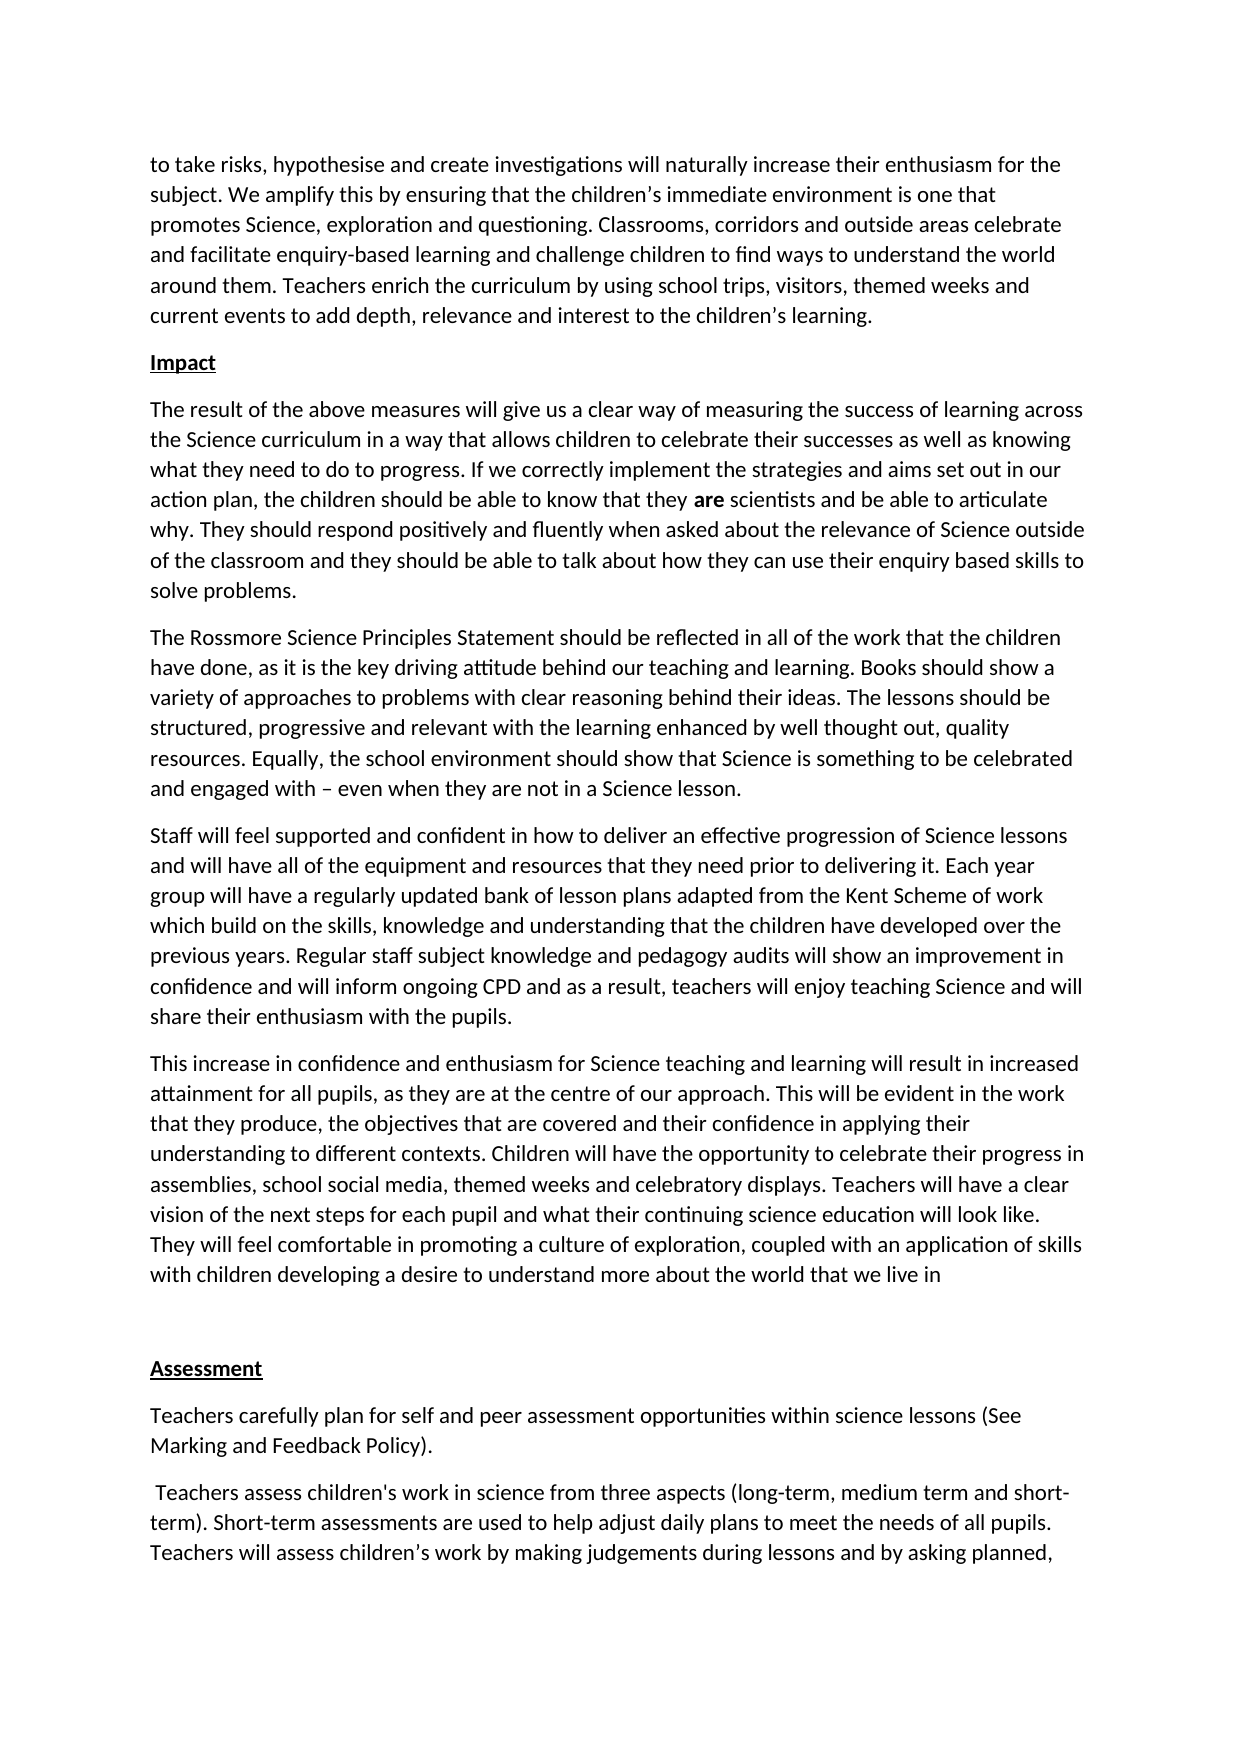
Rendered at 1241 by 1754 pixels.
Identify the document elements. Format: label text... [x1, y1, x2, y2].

text Staff will feel supported and confident in how to deliver an effective progression of Science lessons and will have all of the equipment and resources that they need prior to delivering it. Each year group will have a regularly updated bank of lesson plans adapted from the Kent Scheme of work which build on the skills, knowledge and understanding that the children have developed over the previous years. Regular staff subject knowledge and pedagogy audits will show an improvement in confidence and will inform ongoing CPD and as a result, teachers will enjoy teaching Science and will share their enthusiasm with the pupils. [150, 821, 1090, 1030]
text Impact [150, 348, 1090, 376]
text Assessment [150, 1354, 1090, 1382]
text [150, 1478, 1090, 1567]
text The result of the above measures will give us a clear way of measuring the success of learning across the Science curriculum in a way that allows children to celebrate their successes as well as knowing what they need to do to progress. If we correctly implement the strategies and aims set out in our action plan, the children should be able to know that they are scientists and be able to articulate why. They should respond positively and fluently when asked about the relevance of Science outside of the classroom and they should be able to talk about how they can use their enquiry based skills to solve problems. [150, 395, 1090, 604]
text The Rossmore Science Principles Statement should be reflected in all of the work that the children have done, as it is the key driving attitude behind our teaching and learning. Books should show a variety of approaches to problems with clear reasoning behind their ideas. The lessons should be structured, progressive and relevant with the learning enhanced by well thought out, quality resources. Equally, the school environment should show that Science is something to be celebrated and engaged with – even when they are not in a Science lesson. [150, 623, 1090, 802]
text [150, 150, 1090, 329]
text This increase in confidence and enthusiasm for Science teaching and learning will result in increased attainment for all pupils, as they are at the centre of our approach. This will be evident in the work that they produce, the objectives that are covered and their confidence in applying their understanding to different contexts. Children will have the opportunity to celebrate their progress in assemblies, school social media, themed weeks and celebratory displays. Teachers will have a clear vision of the next steps for each pupil and what their continuing science education will look like. They will feel comfortable in promoting a culture of exploration, coupled with an application of skills with children developing a desire to understand more about the world that we live in [150, 1049, 1090, 1288]
text Teachers carefully plan for self and peer assessment opportunities within science lessons (See Marking and Feedback Policy). [150, 1401, 1090, 1459]
